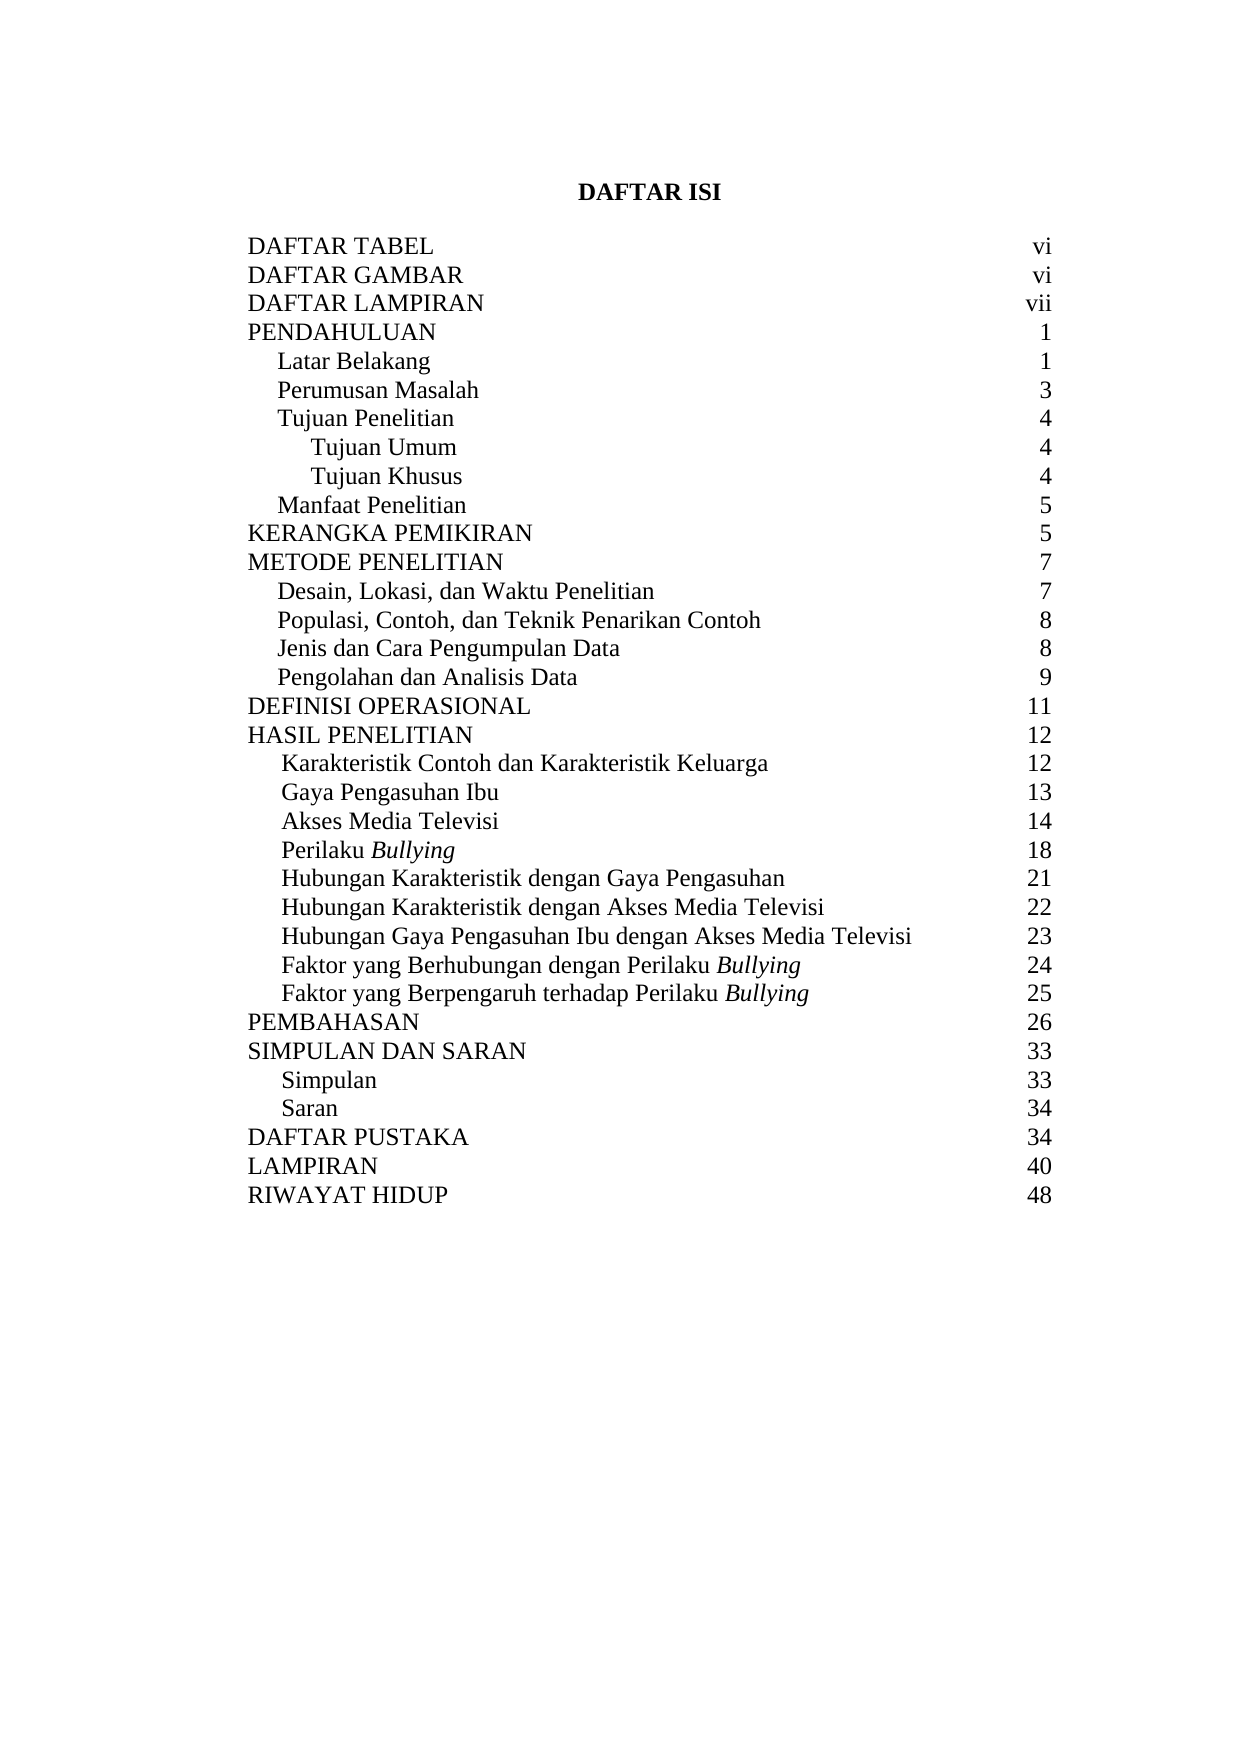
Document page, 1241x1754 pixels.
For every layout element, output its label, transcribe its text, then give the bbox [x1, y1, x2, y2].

table_cell LAMPIRAN [236, 1151, 965, 1180]
table_cell 26 [965, 1007, 1063, 1036]
table_cell Simpulan [236, 1065, 965, 1093]
table_cell 33 [965, 1036, 1063, 1065]
table_cell 4 [965, 404, 1063, 432]
table_cell 5 [965, 490, 1063, 518]
table_cell Desain, Lokasi, dan Waktu Penelitian [236, 576, 965, 605]
table_cell 1 [965, 317, 1063, 346]
table_cell KERANGKA PEMIKIRAN [236, 519, 965, 547]
table_cell METODE PENELITIAN [236, 547, 965, 576]
table_cell Pengolahan dan Analisis Data [236, 662, 965, 691]
table_cell 34 [965, 1122, 1063, 1151]
table_cell Saran [236, 1094, 965, 1122]
table_cell Perumusan Masalah [236, 375, 965, 403]
table_cell Tujuan Khusus [236, 461, 965, 490]
table_cell 33 [965, 1065, 1063, 1093]
table_cell Gaya Pengasuhan Ibu [236, 777, 965, 806]
table_cell Manfaat Penelitian [236, 490, 965, 518]
table_cell PENDAHULUAN [236, 317, 965, 346]
table_cell Hubungan Karakteristik dengan Gaya Pengasuhan [236, 864, 965, 892]
table_cell DAFTAR GAMBAR [236, 260, 965, 288]
table_cell 24 [965, 950, 1063, 978]
table_cell Karakteristik Contoh dan Karakteristik Keluarga [236, 749, 965, 777]
table_cell PEMBAHASAN [236, 1007, 965, 1036]
table_cell Tujuan Umum [236, 432, 965, 461]
table_cell 7 [965, 547, 1063, 576]
table_cell DEFINISI OPERASIONAL [236, 691, 965, 720]
table_cell 4 [965, 432, 1063, 461]
table_cell 9 [965, 662, 1063, 691]
table_cell 13 [965, 777, 1063, 806]
text DAFTAR ISI [236, 177, 1063, 206]
table_cell Hubungan Karakteristik dengan Akses Media Televisi [236, 892, 965, 921]
table_cell HASIL PENELITIAN [236, 720, 965, 748]
table_cell 18 [965, 835, 1063, 863]
table_cell 21 [965, 864, 1063, 892]
table_cell Jenis dan Cara Pengumpulan Data [236, 634, 965, 662]
table_cell vi [965, 260, 1063, 288]
table_cell 1 [965, 346, 1063, 375]
table_cell DAFTAR LAMPIRAN [236, 289, 965, 317]
table_cell DAFTAR PUSTAKA [236, 1122, 965, 1151]
table_cell Perilaku Bullying [236, 835, 965, 863]
table_cell Hubungan Gaya Pengasuhan Ibu dengan Akses Media Televisi [236, 921, 965, 950]
table_cell SIMPULAN DAN SARAN [236, 1036, 965, 1065]
table_cell Faktor yang Berpengaruh terhadap Perilaku Bullying [236, 979, 965, 1007]
table_cell 22 [965, 892, 1063, 921]
table_cell 8 [965, 634, 1063, 662]
table_header vi [965, 231, 1063, 260]
table_cell 11 [965, 691, 1063, 720]
table_cell Akses Media Televisi [236, 806, 965, 835]
table_cell 14 [965, 806, 1063, 835]
table_cell 25 [965, 979, 1063, 1007]
table_cell 5 [965, 519, 1063, 547]
table_cell 12 [965, 720, 1063, 748]
table_cell 3 [965, 375, 1063, 403]
table_cell RIWAYAT HIDUP [236, 1180, 965, 1208]
table_cell 7 [965, 576, 1063, 605]
table_cell 4 [965, 461, 1063, 490]
table_cell 34 [965, 1094, 1063, 1122]
table_cell Latar Belakang [236, 346, 965, 375]
table_cell Populasi, Contoh, dan Teknik Penarikan Contoh [236, 605, 965, 633]
table_cell 8 [965, 605, 1063, 633]
table_cell Tujuan Penelitian [236, 404, 965, 432]
table_header DAFTAR TABEL [236, 231, 965, 260]
table_cell vii [965, 289, 1063, 317]
table_cell 40 [965, 1151, 1063, 1180]
table_cell 48 [965, 1180, 1063, 1208]
table_cell 23 [965, 921, 1063, 950]
table_cell 12 [965, 749, 1063, 777]
table_cell Faktor yang Berhubungan dengan Perilaku Bullying [236, 950, 965, 978]
